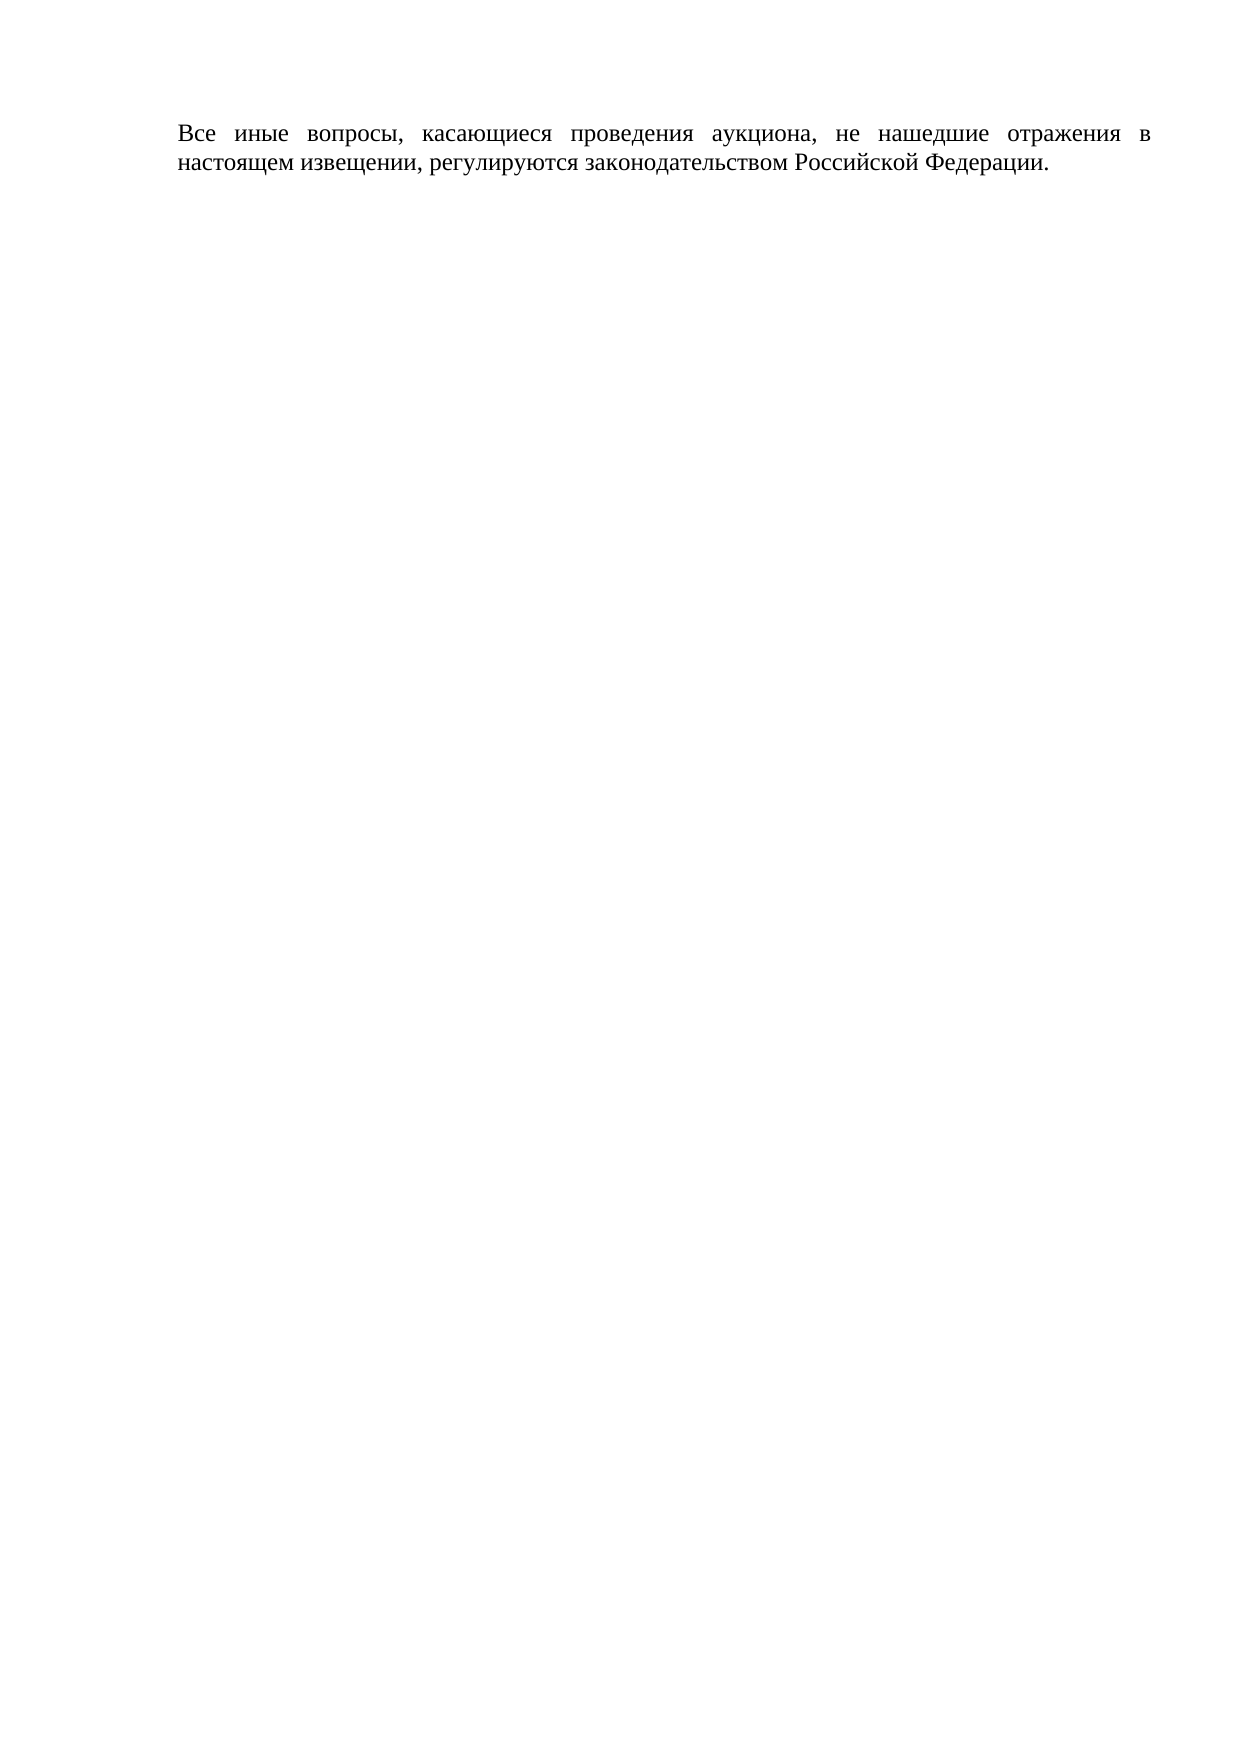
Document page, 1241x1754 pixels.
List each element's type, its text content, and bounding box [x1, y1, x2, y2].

text Все иные вопросы, касающиеся проведения аукциона, не нашедшие отражения в настоящем извещении, регулируются законодательством Российской Федерации. [177, 118, 1152, 176]
